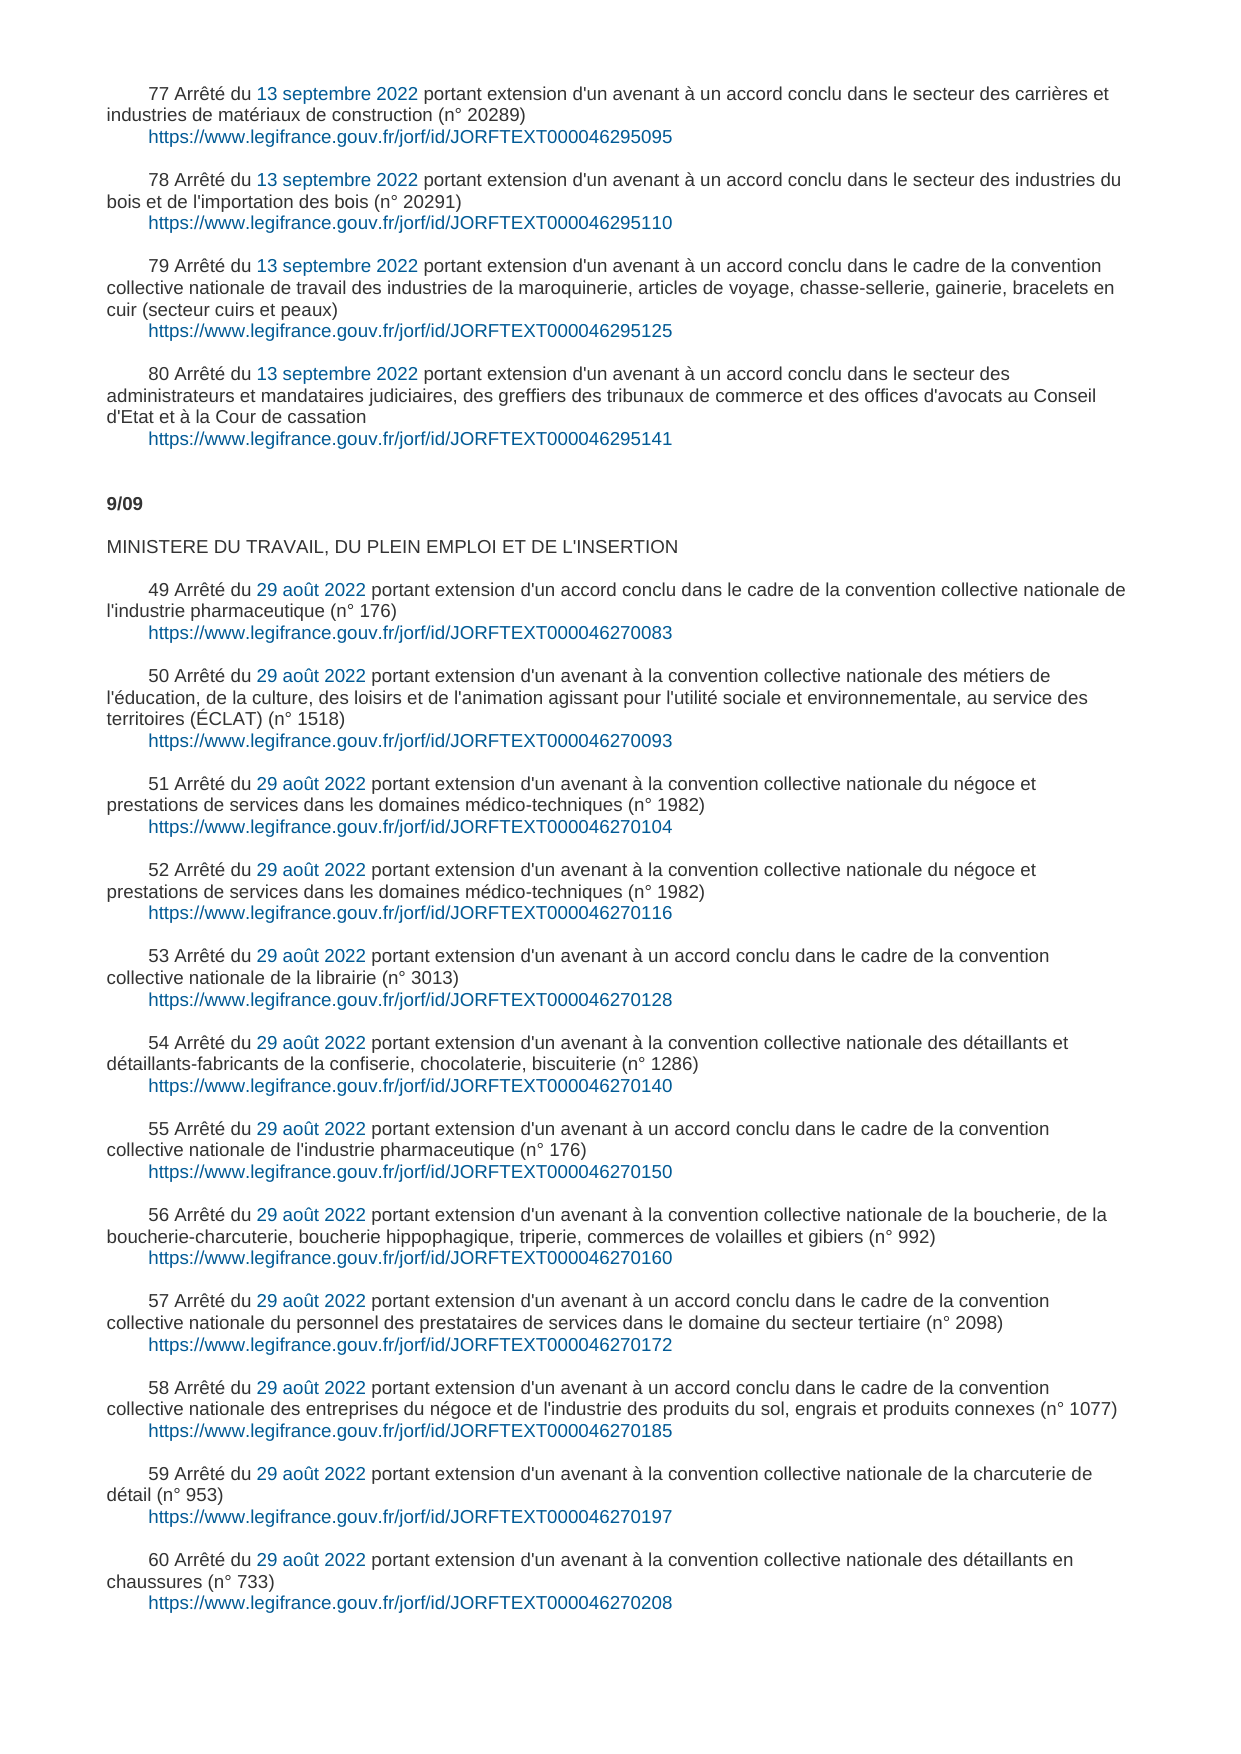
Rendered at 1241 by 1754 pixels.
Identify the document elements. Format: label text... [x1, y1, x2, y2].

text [106, 536, 1128, 1635]
text 9/09 [106, 492, 1128, 514]
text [106, 83, 1128, 449]
